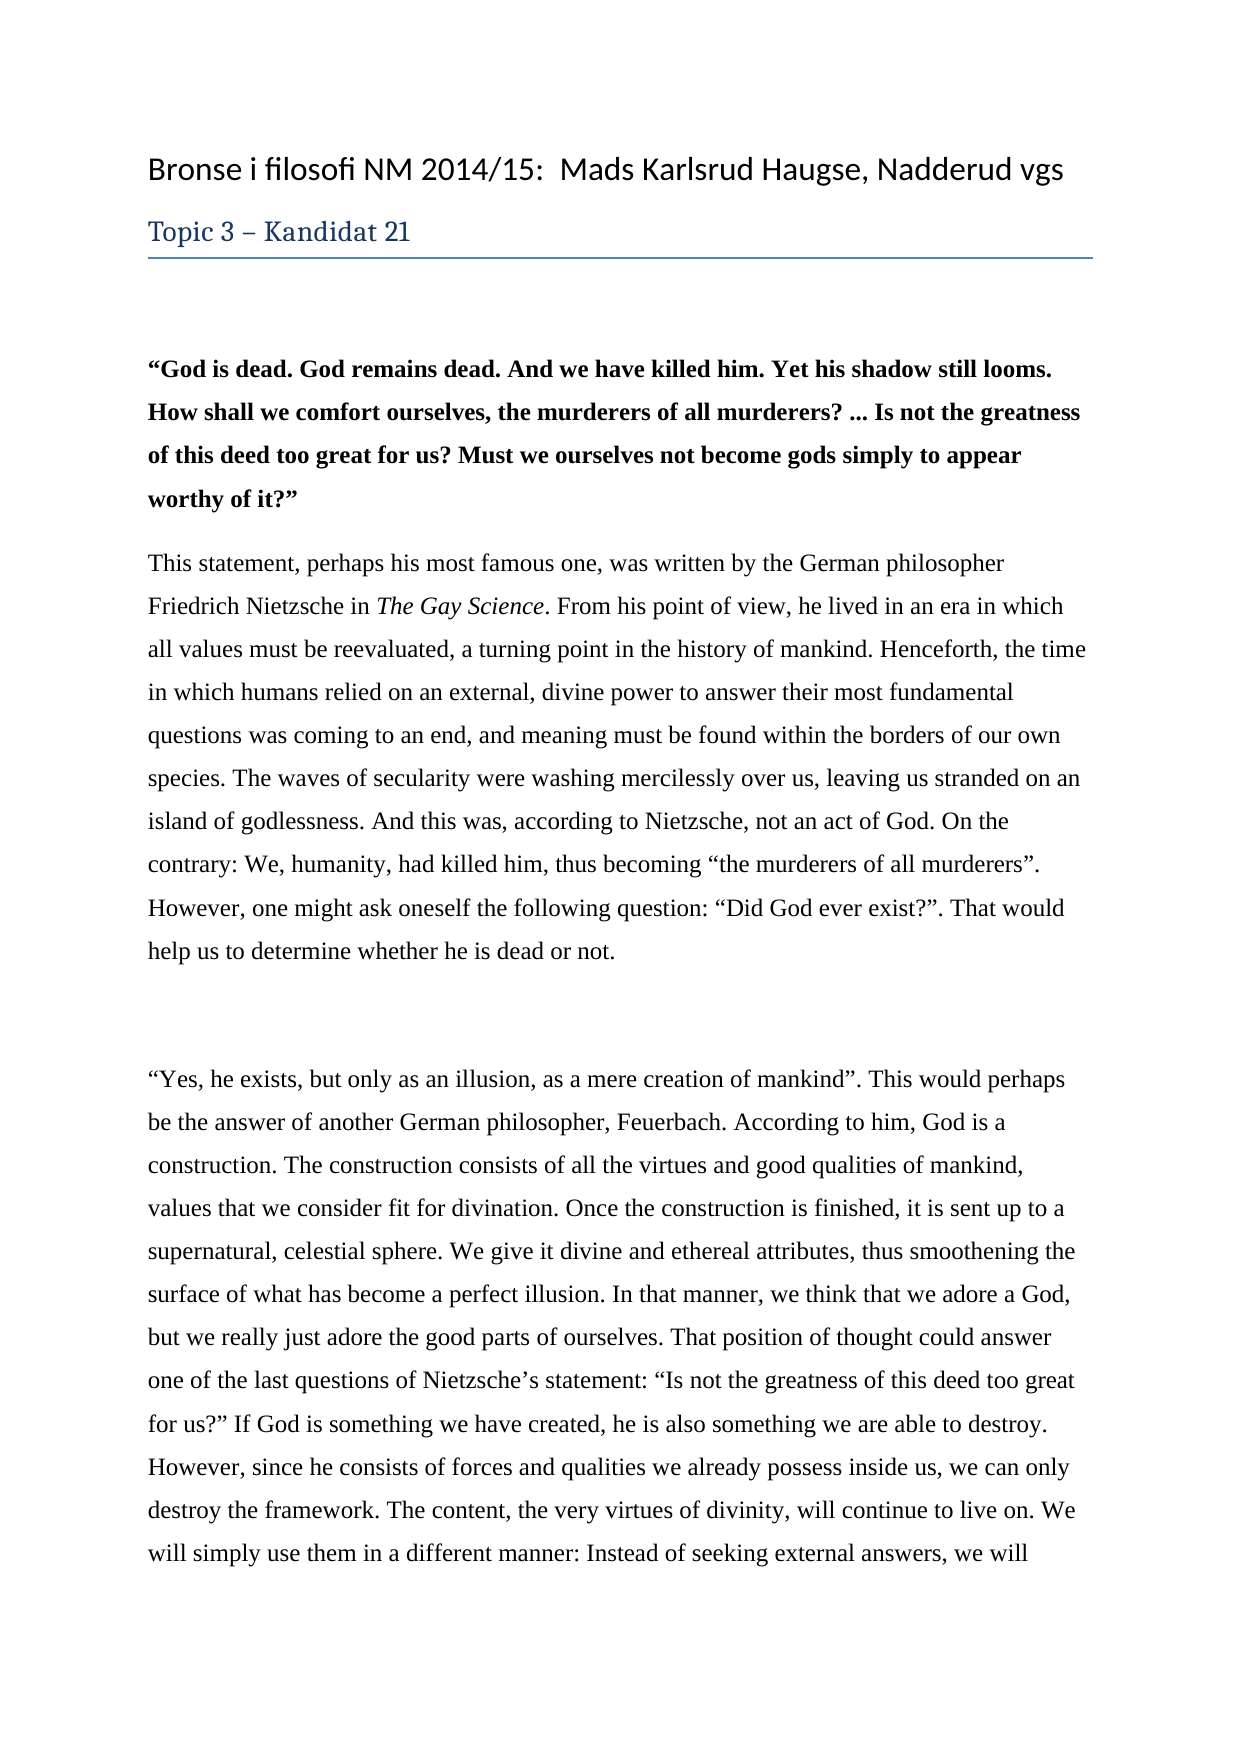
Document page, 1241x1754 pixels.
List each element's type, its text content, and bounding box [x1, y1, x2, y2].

text This statement, perhaps his most famous one, was written by the German philosopher Friedrich Nietzsche in The Gay Science. From his point of view, he lived in an era in which all values must be reevaluated, a turning point in the history of mankind. Henceforth, the time in which humans relied on an external, divine power to answer their most fundamental questions was coming to an end, and meaning must be found within the borders of our own species. The waves of secularity were washing mercilessly over us, leaving us stranded on an island of godlessness. And this was, according to Nietzsche, not an act of God. On the contrary: We, humanity, had killed him, thus becoming “the murderers of all murderers”. However, one might ask oneself the following question: “Did God ever exist?”. That would help us to determine whether he is dead or not. [148, 548, 1093, 964]
title Topic 3 – Kandidat 21 [148, 215, 1093, 257]
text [148, 1064, 1093, 1567]
text “God is dead. God remains dead. And we have killed him. Yet his shadow still looms. How shall we comfort ourselves, the murderers of all murderers? ... Is not the greatness of this deed too great for us? Must we ourselves not become gods simply to appear worthy of it?” [148, 354, 1093, 512]
text Bronse i filosofi NM 2014/15: Mads Karlsrud Haugse, Nadderud vgs [148, 148, 1093, 188]
